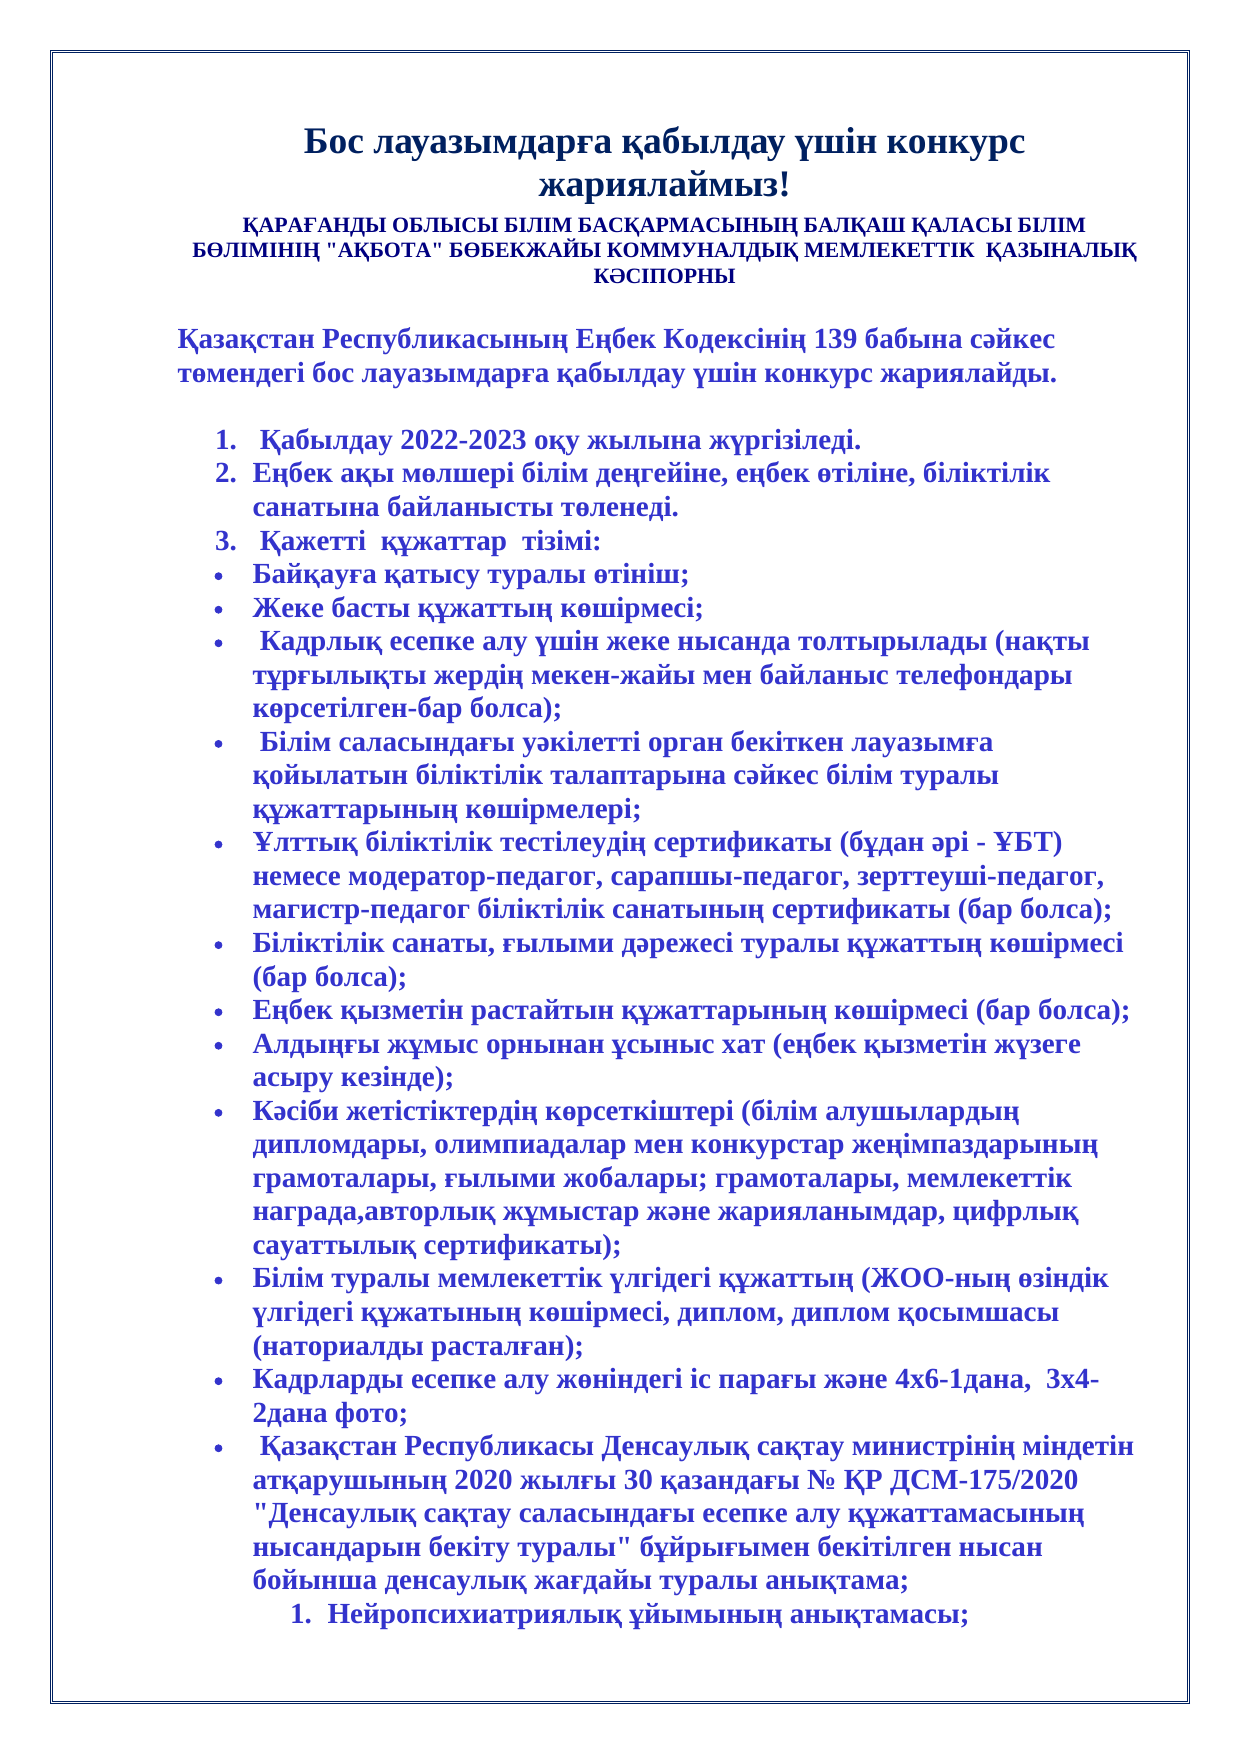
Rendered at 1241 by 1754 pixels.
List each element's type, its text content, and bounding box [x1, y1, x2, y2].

list Білім туралы мемлекеттік үлгідегі құжаттың (ЖОО-ның өзіндік үлгідегі құжатының көшірмесі, диплом, диплом қосымшасы (наториалды расталған); [215, 1261, 1152, 1361]
list Білім саласындағы уәкілетті орган бекіткен лауазымға қойылатын біліктілік талаптарына сәйкес білім туралы құжаттарының көшірмелері; [215, 724, 1152, 824]
list Кадрларды есепке алу жөніндегі іс парағы және 4х6-1дана, 3х4-2дана фото; [215, 1361, 1152, 1428]
list Еңбек ақы мөлшері білім деңгейіне, еңбек өтіліне, біліктілік санатына байланысты төленеді. [215, 456, 1152, 523]
list Нейропсихиатриялық ұйымының анықтамасы; [290, 1596, 1152, 1629]
list Біліктілік санаты, ғылыми дәрежесі туралы құжаттың көшірмесі (бар болса); [215, 925, 1152, 992]
text ҚАРАҒАНДЫ ОБЛЫСЫ БІЛІМ БАСҚАРМАСЫНЫҢ БАЛҚАШ ҚАЛАСЫ БІЛІМ БӨЛІМІНІҢ "АҚБОТА" БӨБЕКЖАЙЫ КОММУНАЛДЫҚ МЕМЛЕКЕТТІК ҚАЗЫНАЛЫҚ КӘСІПОРНЫ [177, 212, 1152, 288]
list Кәсіби жетістіктердің көрсеткіштері (білім алушылардың дипломдары, олимпиадалар мен конкурстар жеңімпаздарының грамоталары, ғылыми жобалары; грамоталары, мемлекеттік награда,авторлық жұмыстар және жарияланымдар, цифрлық сауаттылық сертификаты); [215, 1093, 1152, 1261]
list Байқауға қатысу туралы өтініш; [215, 556, 1152, 590]
list Қазақстан Республикасы Денсаулық сақтау министрінің міндетін атқарушының 2020 жылғы 30 қазандағы № ҚР ДСМ-175/2020 "Денсаулық сақтау саласындағы есепке алу құжаттамасының нысандарын бекіту туралы" бұйрығымен бекітілген нысан бойынша денсаулық жағдайы туралы анықтама; [215, 1428, 1152, 1596]
list Алдыңғы жұмыс орнынан ұсыныс хат (еңбек қызметін жүзеге асыру кезінде); [215, 1026, 1152, 1093]
list Еңбек қызметін растайтын құжаттарының көшірмесі (бар болса); [215, 992, 1152, 1026]
text Қазақстан Республикасының Еңбек Кодексінің 139 бабына сәйкес төмендегі бос лауазымдарға қабылдау үшін конкурс жариялайды. [177, 321, 1152, 388]
text Бос лауазымдарға қабылдау үшін конкурс жариялаймыз! [177, 118, 1152, 204]
list Кадрлық есепке алу үшін жеке нысанда толтырылады (нақты тұрғылықты жердің мекен-жайы мен байланыс телефондары көрсетілген-бар болса); [215, 623, 1152, 724]
list Қабылдау 2022-2023 оқу жылына жүргізіледі. [215, 422, 1152, 456]
list Қажетті құжаттар тізімі: [215, 523, 1152, 556]
list Ұлттық біліктілік тестілеудің сертификаты (бұдан әрі - ҰБТ) немесе модератор-педагог, сарапшы-педагог, зерттеуші-педагог, магистр-педагог біліктілік санатының сертификаты (бар болса); [215, 824, 1152, 925]
list Жеке басты құжаттың көшірмесі; [215, 590, 1152, 623]
